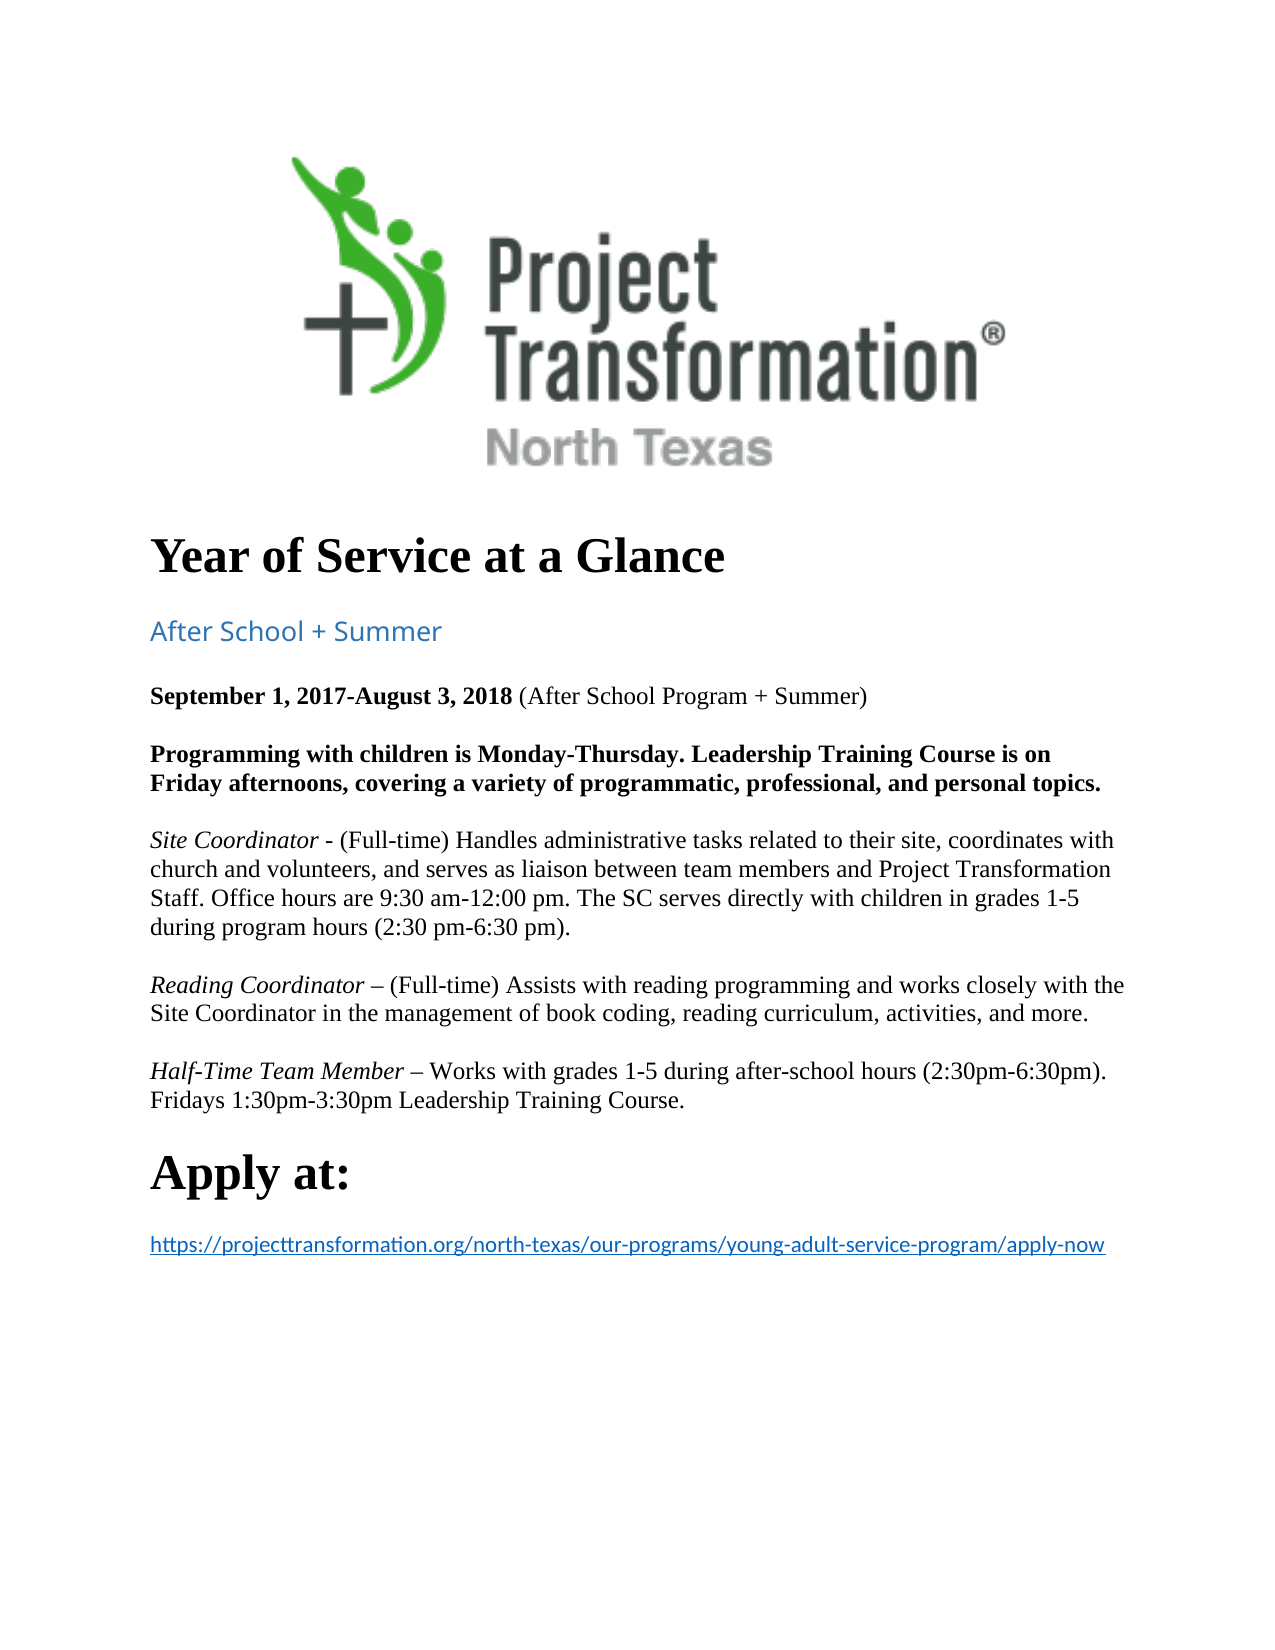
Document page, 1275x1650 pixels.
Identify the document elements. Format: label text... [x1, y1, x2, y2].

text September 1, 2017-August 3, 2018 (After School Program + Summer) [150, 681, 1125, 710]
text Reading Coordinator – (Full-time) Assists with reading programming and works closely with the Site Coordinator in the management of book coding, reading curriculum, activities, and more. [150, 970, 1125, 1027]
text Programming with children is Monday-Thursday. Leadership Training Course is on Friday afternoons, covering a variety of programmatic, professional, and personal topics. [150, 739, 1125, 796]
picture [265, 150, 1010, 471]
subtitle Apply at: [150, 1143, 1125, 1201]
text Half-Time Team Member – Works with grades 1-5 during after-school hours (2:30pm-6:30pm). Fridays 1:30pm-3:30pm Leadership Training Course. [150, 1056, 1125, 1114]
text https://projecttransformation.org/north-texas/our-programs/young-adult-service-program/apply-now [150, 1230, 1125, 1258]
text Site Coordinator - (Full-time) Handles administrative tasks related to their site, coordinates with church and volunteers, and serves as liaison between team members and Project Transformation Staff. Office hours are 9:30 am-12:00 pm. The SC serves directly with children in grades 1-5 during program hours (2:30 pm-6:30 pm). [150, 826, 1125, 941]
subtitle Year of Service at a Glance [150, 525, 1125, 583]
subtitle After School + Summer [150, 612, 1125, 649]
